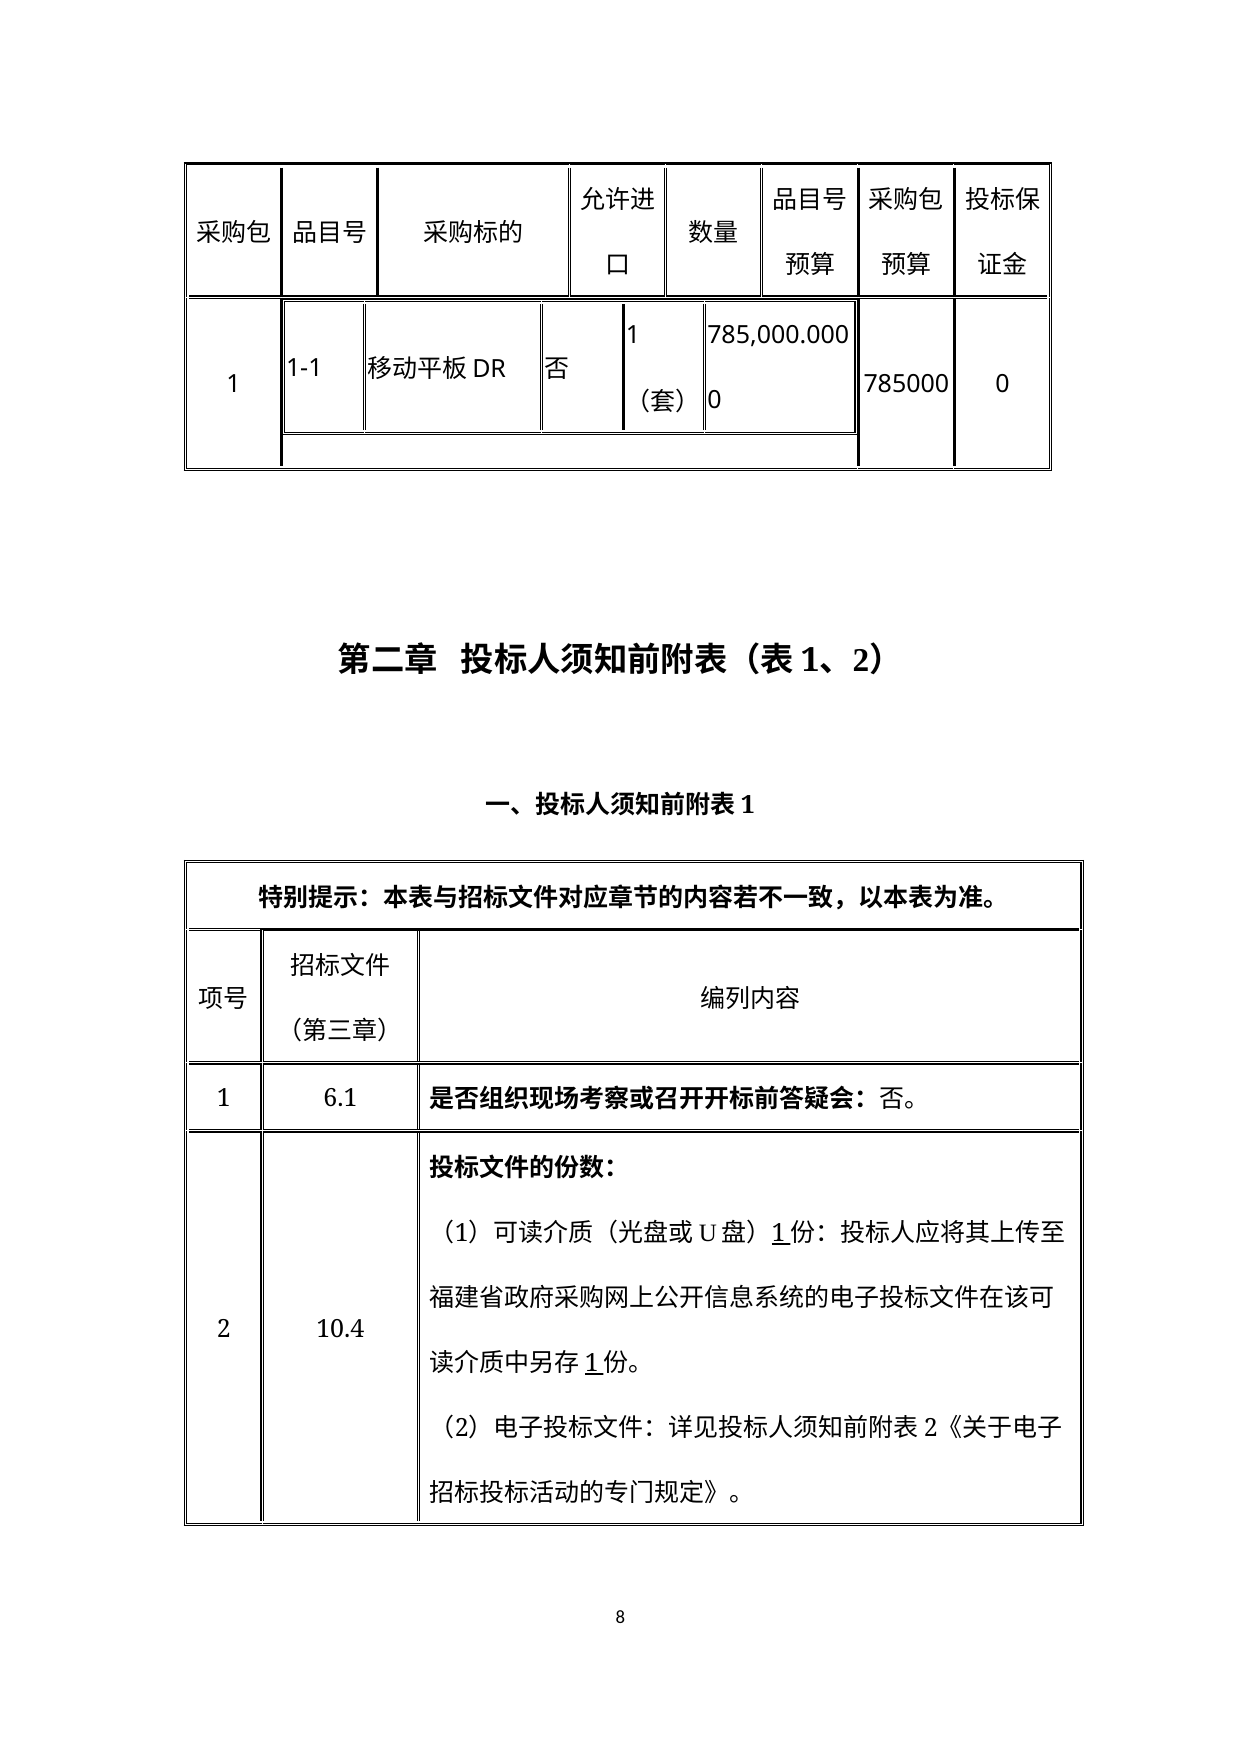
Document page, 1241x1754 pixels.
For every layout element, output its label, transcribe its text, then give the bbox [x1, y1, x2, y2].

table_cell 1 [187, 1061, 261, 1129]
table_cell [285, 302, 854, 432]
table_cell 0 [954, 295, 1049, 467]
table_cell 2 [185, 1129, 262, 1523]
table_header 允许进口 [570, 165, 666, 295]
table_header 品目号 [281, 165, 377, 295]
text 一、投标人须知前附表1 [187, 770, 1053, 835]
table_header 数量 [666, 165, 762, 295]
table_cell 编列内容 [420, 928, 1082, 1061]
table_header 采购标的 [377, 165, 569, 295]
table_cell 项号 [187, 928, 260, 1061]
table_header 采购包预算 [858, 164, 954, 295]
table_cell 785000 [858, 299, 954, 467]
table_cell 是否组织现场考察或召开开标前答疑会：否。 [420, 1061, 1081, 1129]
table_cell 6.1 [264, 1065, 417, 1129]
table_cell 投标文件的份数： （1）可读介质（光盘或U盘）1份：投标人应将其上传至福建省政府采购网上公开信息系统的电子投标文件在该可读介质中另存1份。 （2）电子投标文件：详见投标人须知前附表2《关于电子招标投标活动的专门规定》。 [419, 1129, 1082, 1523]
table_cell [281, 435, 858, 467]
table_header 投标保证金 [954, 165, 1049, 295]
table_cell 招标文件 （第三章） [264, 931, 417, 1061]
text 第二章 投标人须知前附表（表1、2） [187, 624, 1053, 689]
table_cell 10.4 [262, 1132, 418, 1523]
table_header 品目号预算 [762, 164, 858, 295]
table_cell 1 [187, 295, 281, 467]
table_header 采购包 [187, 165, 281, 295]
table_header 特别提示：本表与招标文件对应章节的内容若不一致，以本表为准。 [187, 863, 1080, 928]
